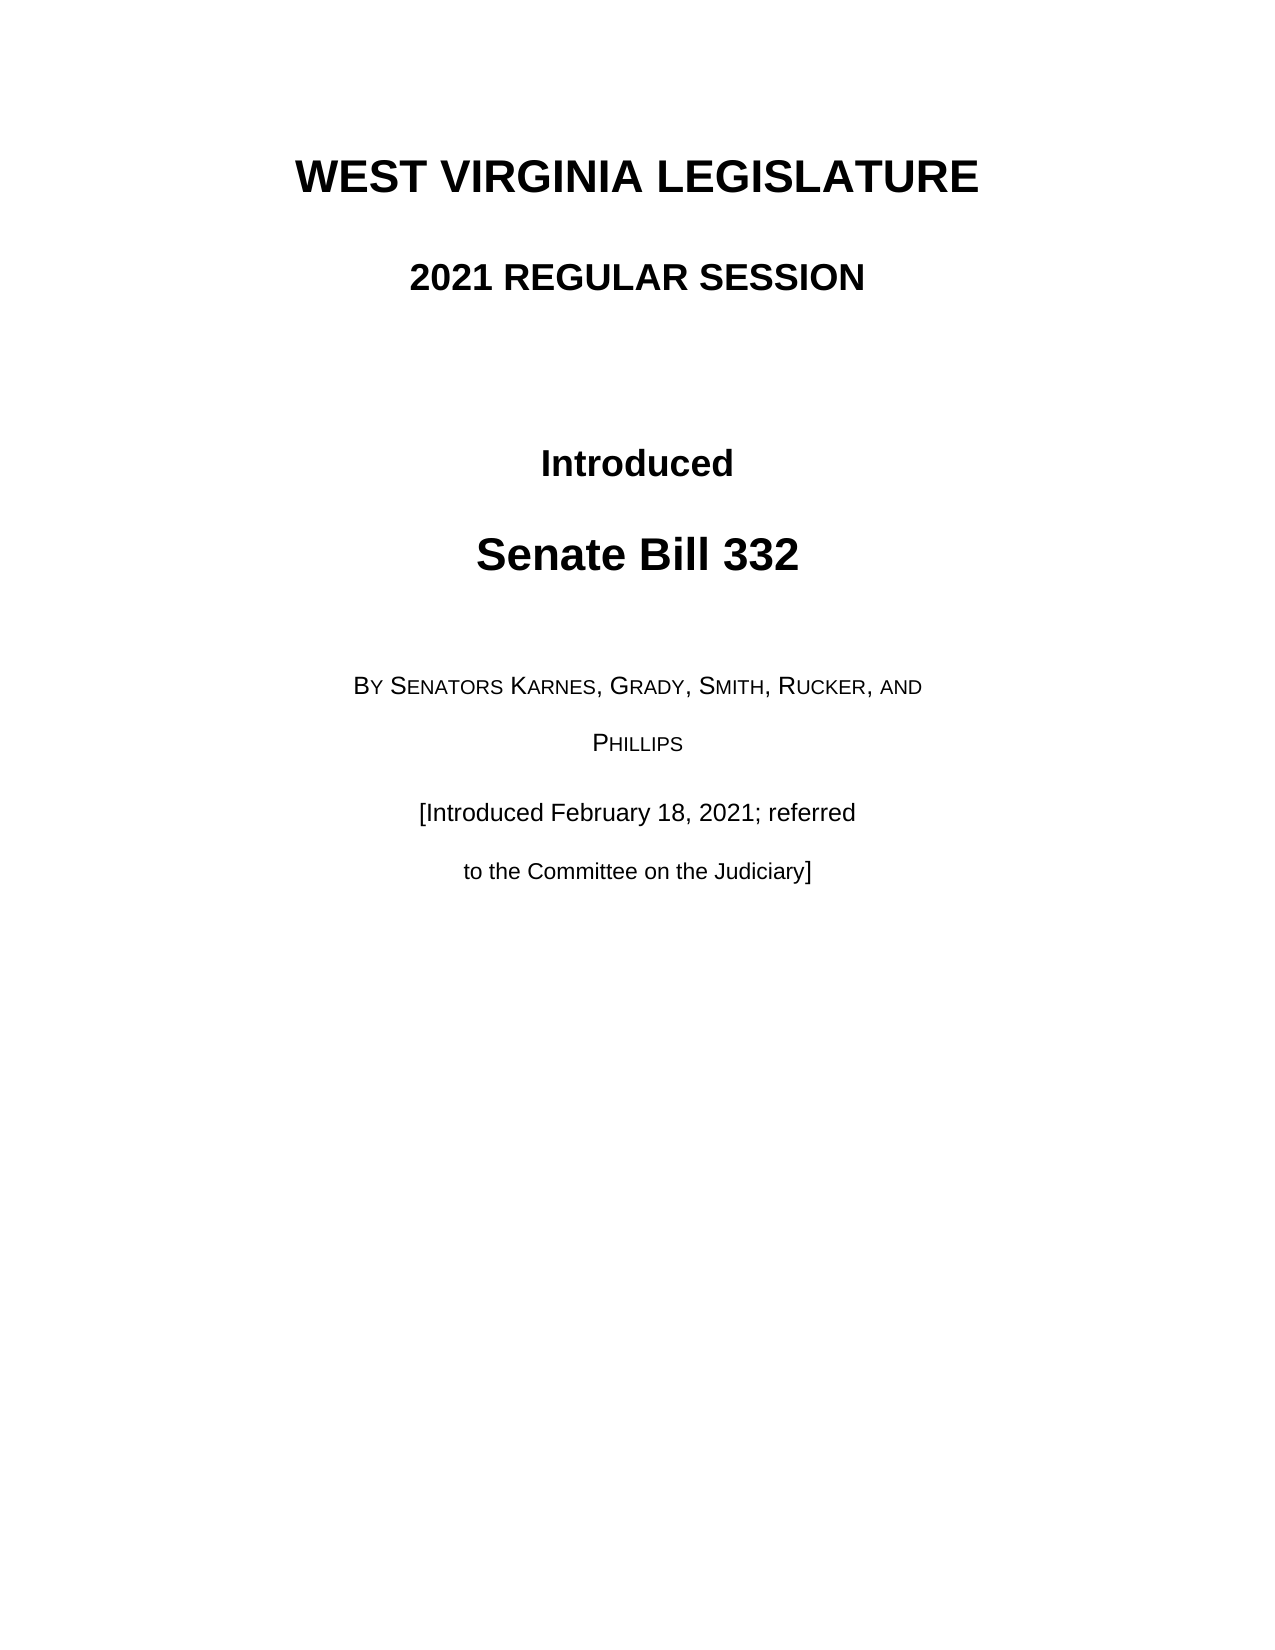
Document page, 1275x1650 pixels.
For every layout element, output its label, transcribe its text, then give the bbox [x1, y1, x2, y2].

text By [337, 671, 937, 757]
text [ February 18, 2021; referred [337, 798, 937, 827]
title 2021 regular session [150, 255, 1125, 298]
title WEST virginia Legislature [150, 150, 1125, 203]
text to the Committee on the Judiciary] [337, 856, 937, 884]
text Bill [150, 528, 1125, 581]
